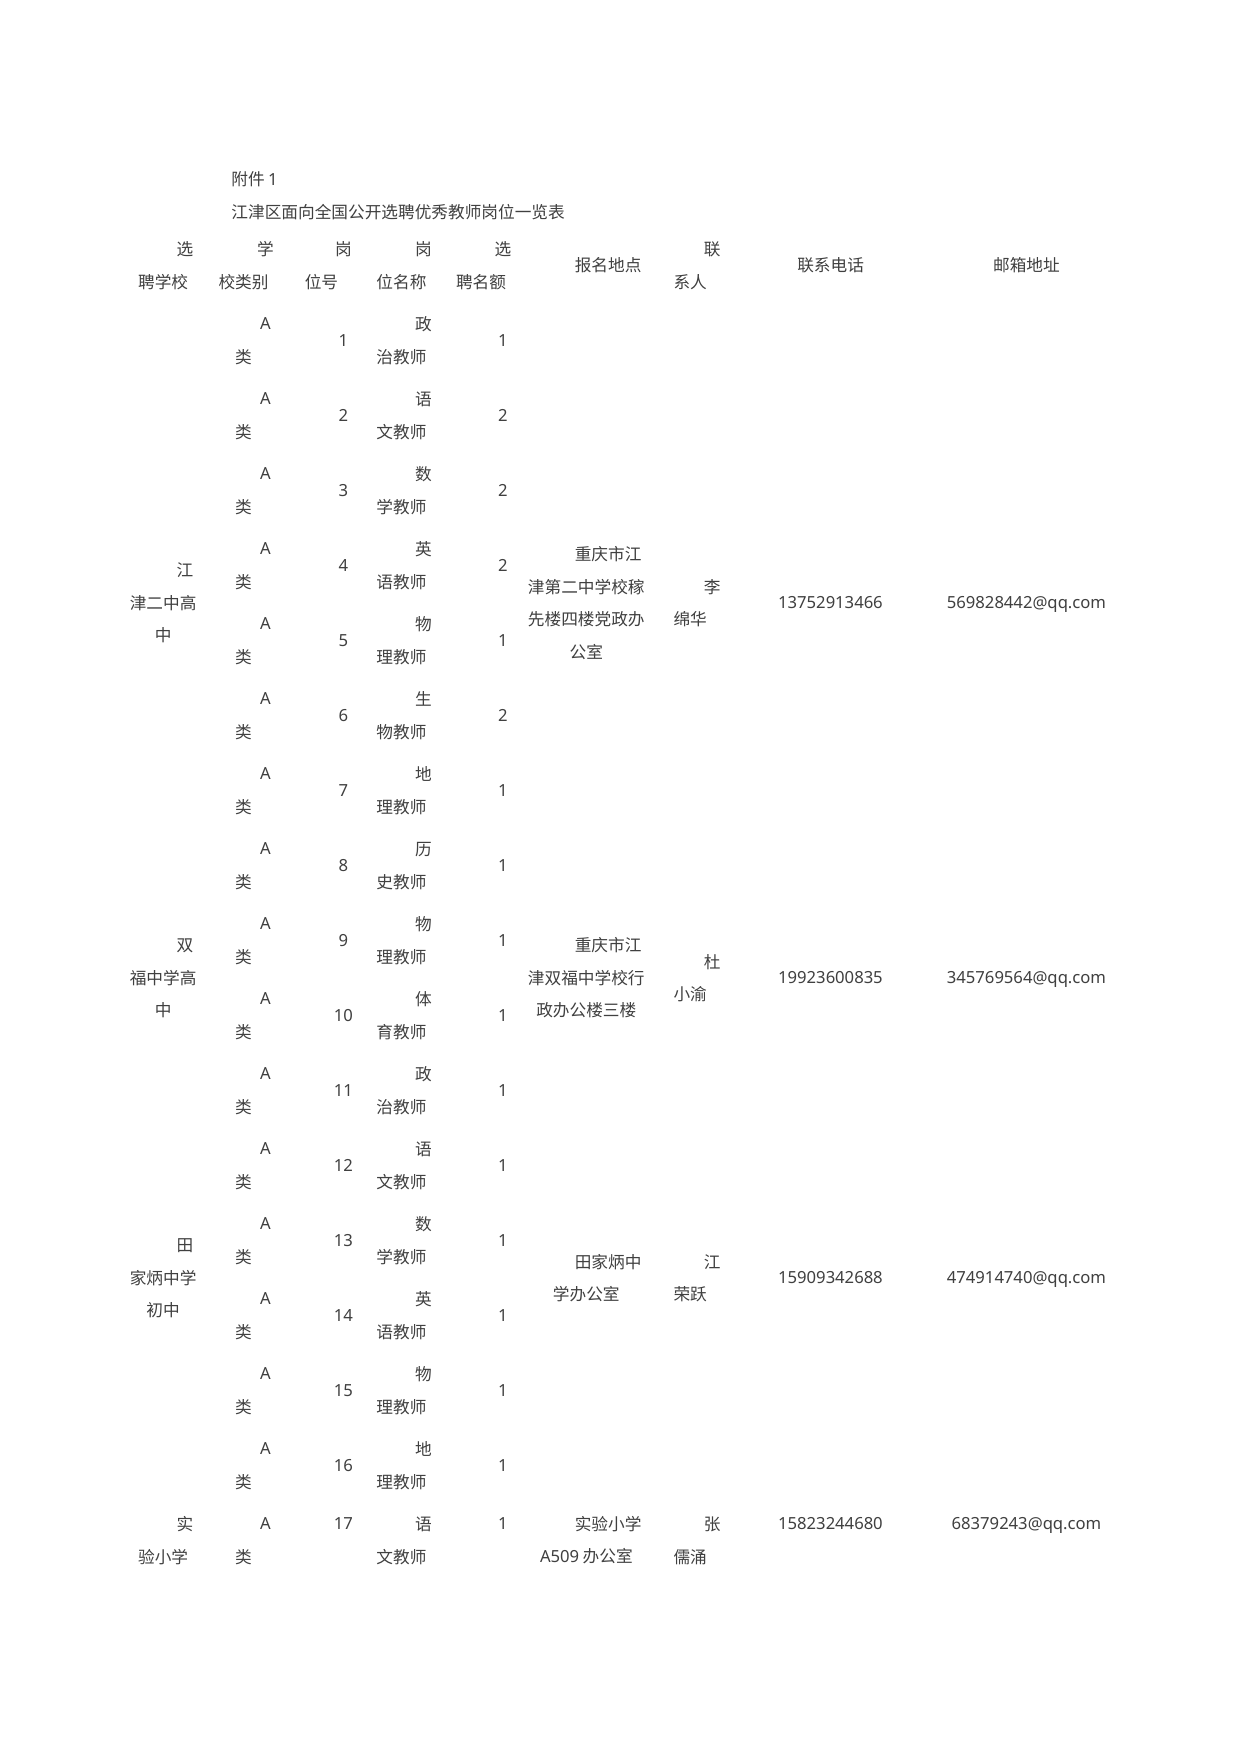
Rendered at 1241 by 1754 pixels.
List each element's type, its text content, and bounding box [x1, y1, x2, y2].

table_cell 15823244680 [727, 1502, 890, 1577]
table_cell 68379243@qq.com [890, 1502, 1119, 1577]
table_cell 12 [282, 1127, 360, 1202]
table_cell 体育教师 [360, 977, 442, 1052]
table_cell 江荣跃 [653, 1052, 727, 1502]
table_cell 19923600835 [727, 902, 890, 1052]
table_cell 1 [442, 977, 519, 1052]
table_cell A类 [205, 827, 282, 902]
table_cell 1 [442, 1277, 519, 1352]
table_cell 双福中学高中 [121, 902, 204, 1052]
table_cell 政治教师 [360, 1052, 442, 1127]
table_cell A类 [205, 302, 282, 377]
text 附件1 [187, 162, 1053, 194]
table_cell 政治教师 [360, 302, 442, 377]
table_cell A类 [205, 1352, 282, 1427]
table_cell 15909342688 [727, 1052, 890, 1502]
table_cell 实验小学A509办公室 [520, 1502, 652, 1577]
table_cell 14 [282, 1277, 360, 1352]
table_header 选聘学校 [121, 227, 204, 302]
table_cell 生物教师 [360, 677, 442, 752]
table_cell A类 [205, 1202, 282, 1277]
table_cell 13 [282, 1202, 360, 1277]
table_cell 杜小渝 [653, 902, 727, 1052]
table_cell 数学教师 [360, 1202, 442, 1277]
table_cell 英语教师 [360, 1277, 442, 1352]
table_cell 1 [442, 1502, 519, 1577]
table_cell 江津二中高中 [121, 302, 204, 902]
table_cell 历史教师 [360, 827, 442, 902]
table_cell 张儒涌 [653, 1502, 727, 1577]
table_cell 2 [442, 452, 519, 527]
table_cell 田家炳中学办公室 [520, 1052, 652, 1502]
table_cell 1 [442, 302, 519, 377]
table_cell A类 [205, 527, 282, 602]
table_cell 5 [282, 602, 360, 677]
table_cell A类 [205, 752, 282, 827]
table_cell 1 [442, 1427, 519, 1502]
table_cell A类 [205, 1427, 282, 1502]
table_cell 9 [282, 902, 360, 977]
table_cell 6 [282, 677, 360, 752]
table_cell 重庆市江津双福中学校行政办公楼三楼 [520, 902, 652, 1052]
table_cell A类 [205, 902, 282, 977]
table_cell 1 [282, 302, 360, 377]
table_cell A类 [205, 1277, 282, 1352]
table_cell 1 [442, 1352, 519, 1427]
table_header 报名地点 [520, 227, 652, 302]
table_cell 物理教师 [360, 1352, 442, 1427]
table_header 学校类别 [205, 227, 282, 302]
table_cell 语文教师 [360, 1502, 442, 1577]
table_cell A类 [205, 377, 282, 452]
table_cell 13752913466 [727, 302, 890, 902]
table_cell 1 [442, 602, 519, 677]
table_header 岗位名称 [360, 227, 442, 302]
table_cell 2 [442, 677, 519, 752]
table_cell 569828442@qq.com [890, 302, 1119, 902]
table_cell 语文教师 [360, 1127, 442, 1202]
table_header 联系人 [653, 227, 727, 302]
table_header 邮箱地址 [890, 227, 1119, 302]
table_cell 1 [442, 827, 519, 902]
table_cell 2 [442, 377, 519, 452]
table_cell 15 [282, 1352, 360, 1427]
table_cell 1 [442, 752, 519, 827]
table_cell 17 [282, 1502, 360, 1577]
table_cell 2 [282, 377, 360, 452]
text 江津区面向全国公开选聘优秀教师岗位一览表 [187, 194, 1053, 227]
table_cell 1 [442, 1052, 519, 1127]
table_cell 地理教师 [360, 1427, 442, 1502]
table_cell 李绵华 [653, 302, 727, 902]
table_cell 474914740@qq.com [890, 1052, 1119, 1502]
table_cell 8 [282, 827, 360, 902]
table_header 选聘名额 [442, 227, 519, 302]
table_cell A类 [205, 1127, 282, 1202]
table_cell 物理教师 [360, 902, 442, 977]
table_cell 数学教师 [360, 452, 442, 527]
table_cell 2 [442, 527, 519, 602]
table_header 岗位号 [282, 227, 360, 302]
table_cell 4 [282, 527, 360, 602]
table_cell A类 [205, 677, 282, 752]
table_cell A类 [205, 452, 282, 527]
table_cell A类 [205, 977, 282, 1052]
table_cell 11 [282, 1052, 360, 1127]
table_cell 实验小学 [121, 1502, 204, 1577]
table_cell 物理教师 [360, 602, 442, 677]
table_cell 语文教师 [360, 377, 442, 452]
table_cell 10 [282, 977, 360, 1052]
table_cell A类 [205, 602, 282, 677]
table_header 联系电话 [727, 227, 890, 302]
table_cell 田家炳中学初中 [121, 1052, 204, 1502]
table_cell 1 [442, 1127, 519, 1202]
table_cell 345769564@qq.com [890, 902, 1119, 1052]
table_cell 英语教师 [360, 527, 442, 602]
table_cell 7 [282, 752, 360, 827]
table_cell 1 [442, 1202, 519, 1277]
table_cell 重庆市江津第二中学校稼先楼四楼党政办公室 [520, 302, 652, 902]
table_cell 16 [282, 1427, 360, 1502]
table_cell 1 [442, 902, 519, 977]
table_cell 3 [282, 452, 360, 527]
table_cell 地理教师 [360, 752, 442, 827]
table_cell A类 [205, 1052, 282, 1127]
table_cell A类 [205, 1502, 282, 1577]
